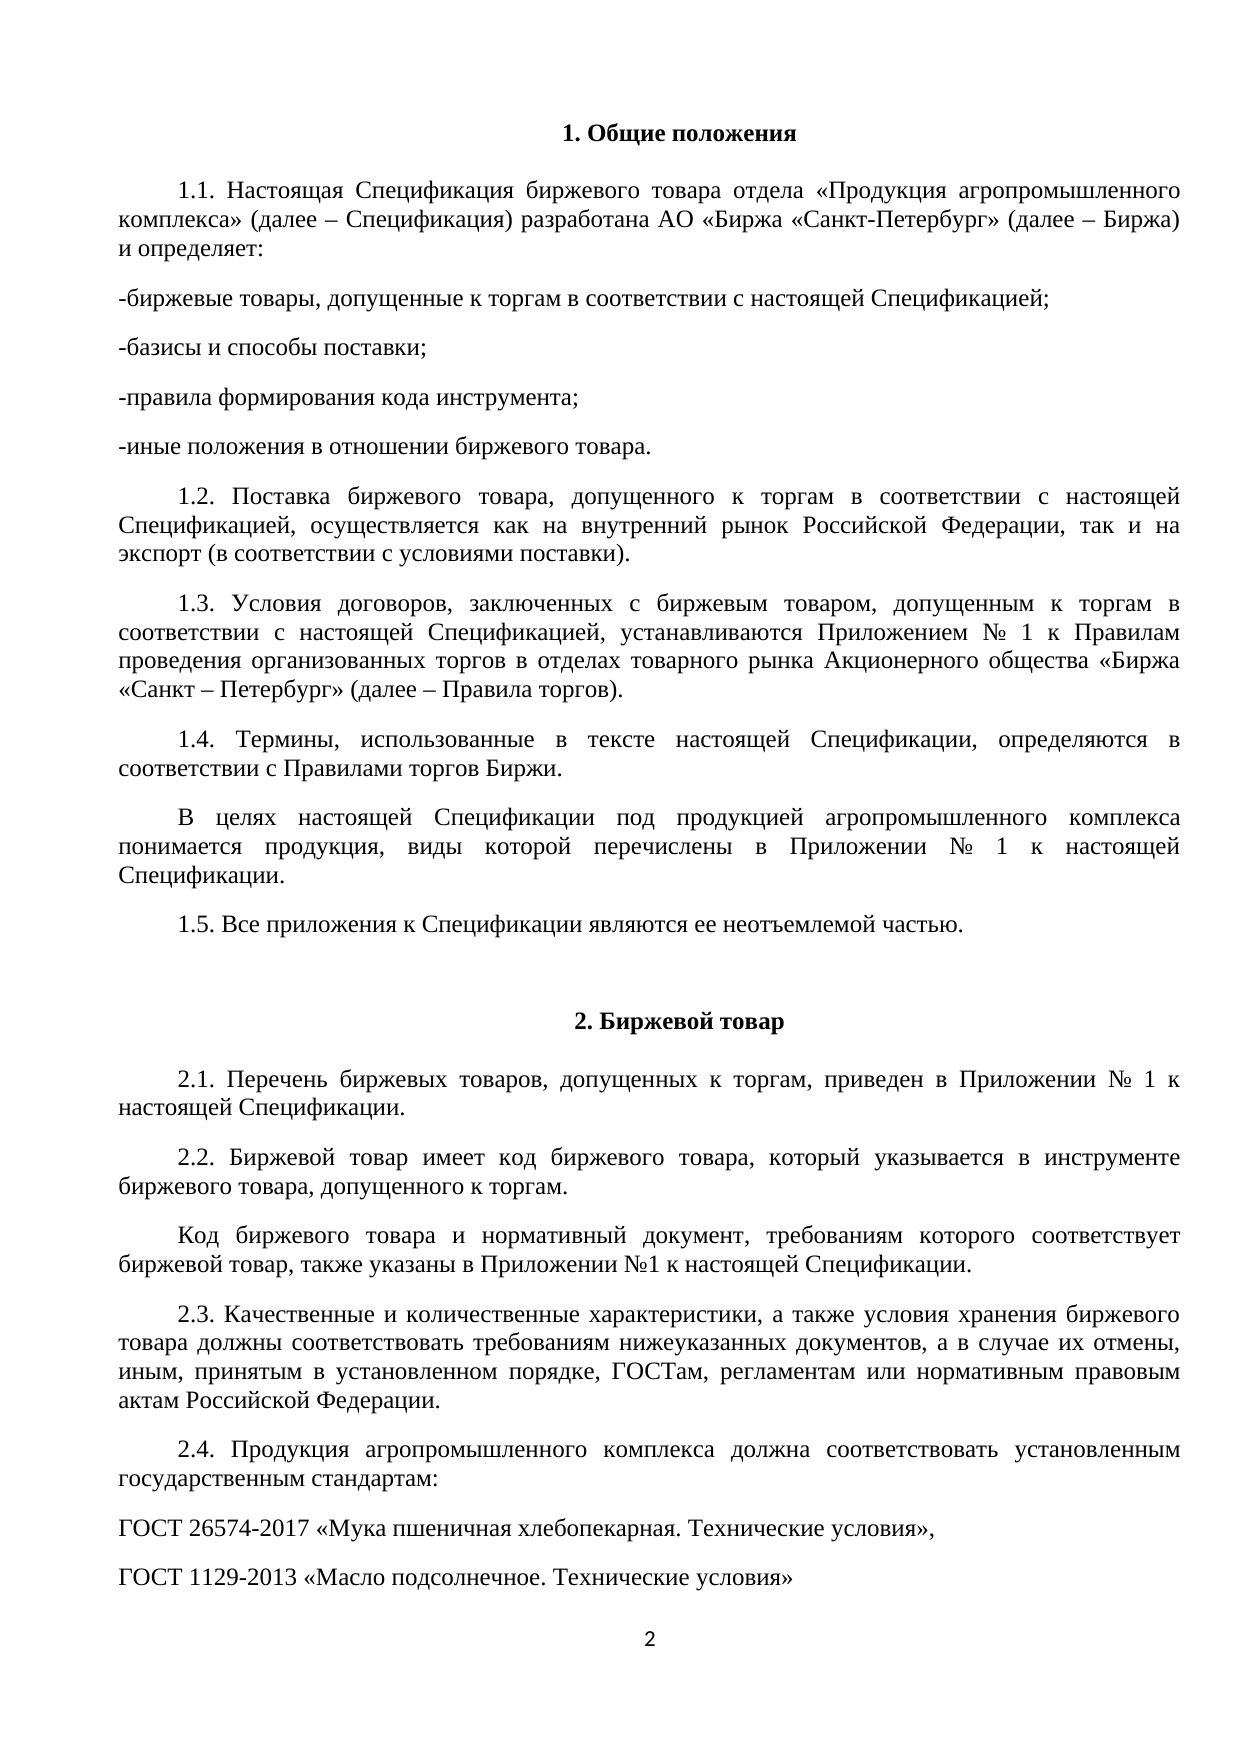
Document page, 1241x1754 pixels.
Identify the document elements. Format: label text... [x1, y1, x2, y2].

text 1.5. Все приложения к Спецификации являются ее неотъемлемой частью. [118, 909, 1181, 938]
text ГОСТ 26574-2017 «Мука пшеничная хлебопекарная. Технические условия», [118, 1513, 1181, 1542]
text 1.1. Настоящая Спецификация биржевого товара отдела «Продукция агропромышленного комплекса» (далее – Спецификация) разработана АО «Биржа «Санкт-Петербург» (далее – Биржа) и определяет: [118, 176, 1181, 262]
text 2.4. Продукция агропромышленного комплекса должна соответствовать установленным государственным стандартам: [118, 1434, 1181, 1492]
text Код биржевого товара и нормативный документ, требованиям которого соответствует биржевой товар, также указаны в Приложении №1 к настоящей Спецификации. [118, 1220, 1181, 1278]
text 1.2. Поставка биржевого товара, допущенного к торгам в соответствии с настоящей Спецификацией, осуществляется как на внутренний рынок Российской Федерации, так и на экспорт (в соответствии с условиями поставки). [118, 481, 1181, 567]
text В целях настоящей Спецификации под продукцией агропромышленного комплекса понимается продукция, виды которой перечислены в Приложении № 1 к настоящей Спецификации. [118, 802, 1181, 888]
text -иные положения в отношении биржевого товара. [118, 431, 1181, 460]
text 2. Биржевой товар [118, 1006, 1181, 1035]
text 1.3. Условия договоров, заключенных с биржевым товаром, допущенным к торгам в соответствии с настоящей Спецификацией, устанавливаются Приложением № 1 к Правилам проведения организованных торгов в отделах товарного рынка Акционерного общества «Биржа «Санкт – Петербург» (далее – Правила торгов). [118, 588, 1181, 703]
text ГОСТ 1129-2013 «Масло подсолнечное. Технические условия» [118, 1562, 1181, 1591]
text 2.3. Качественные и количественные характеристики, а также условия хранения биржевого товара должны соответствовать требованиям нижеуказанных документов, а в случае их отмены, иным, принятым в установленном порядке, ГОСТам, регламентам или нормативным правовым актам Российской Федерации. [118, 1299, 1181, 1414]
text 1.4. Термины, использованные в тексте настоящей Спецификации, определяются в соответствии с Правилами торгов Биржи. [118, 724, 1181, 781]
text 2.1. Перечень биржевых товаров, допущенных к торгам, приведен в Приложении № 1 к настоящей Спецификации. [118, 1064, 1181, 1121]
text 2.2. Биржевой товар имеет код биржевого товара, который указывается в инструменте биржевого товара, допущенного к торгам. [118, 1142, 1181, 1199]
text -базисы и способы поставки; [118, 332, 1181, 361]
text -биржевые товары, допущенные к торгам в соответствии с настоящей Спецификацией; [118, 283, 1181, 311]
text 1. Общие положения [118, 118, 1181, 147]
text -правила формирования кода инструмента; [118, 382, 1181, 411]
